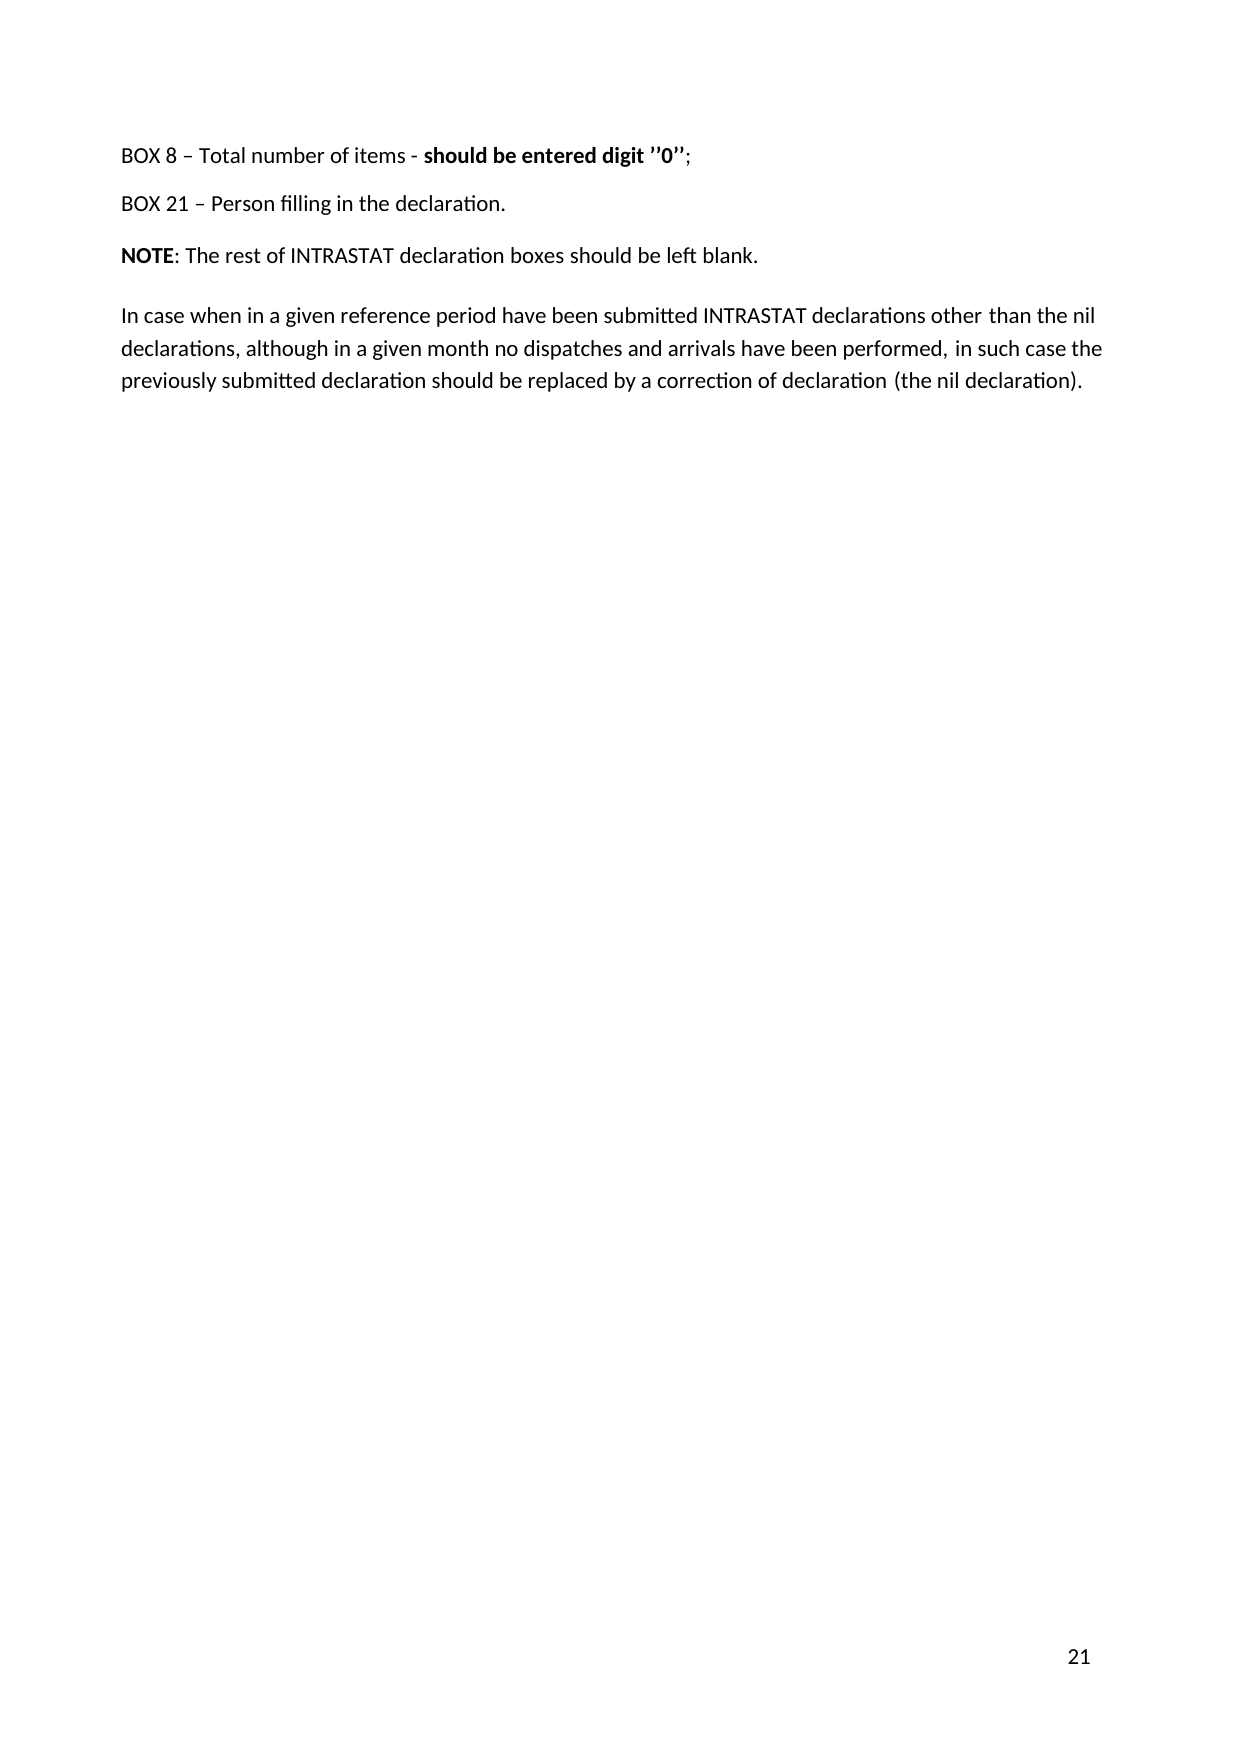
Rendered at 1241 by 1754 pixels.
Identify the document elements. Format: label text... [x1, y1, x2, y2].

text In case when in a given reference period have been submitted INTRASTAT declarations other than the nil declarations, although in a given month no dispatches and arrivals have been performed, in such case the previously submitted declaration should be replaced by a correction of declaration (the nil declaration). [121, 301, 1176, 394]
text NOTE: The rest of INTRASTAT declaration boxes should be left blank. [121, 241, 1069, 269]
text BOX 8 – Total number of items - should be entered digit ’’0’’; BOX 21 – Person filling in the declaration. [121, 142, 719, 217]
